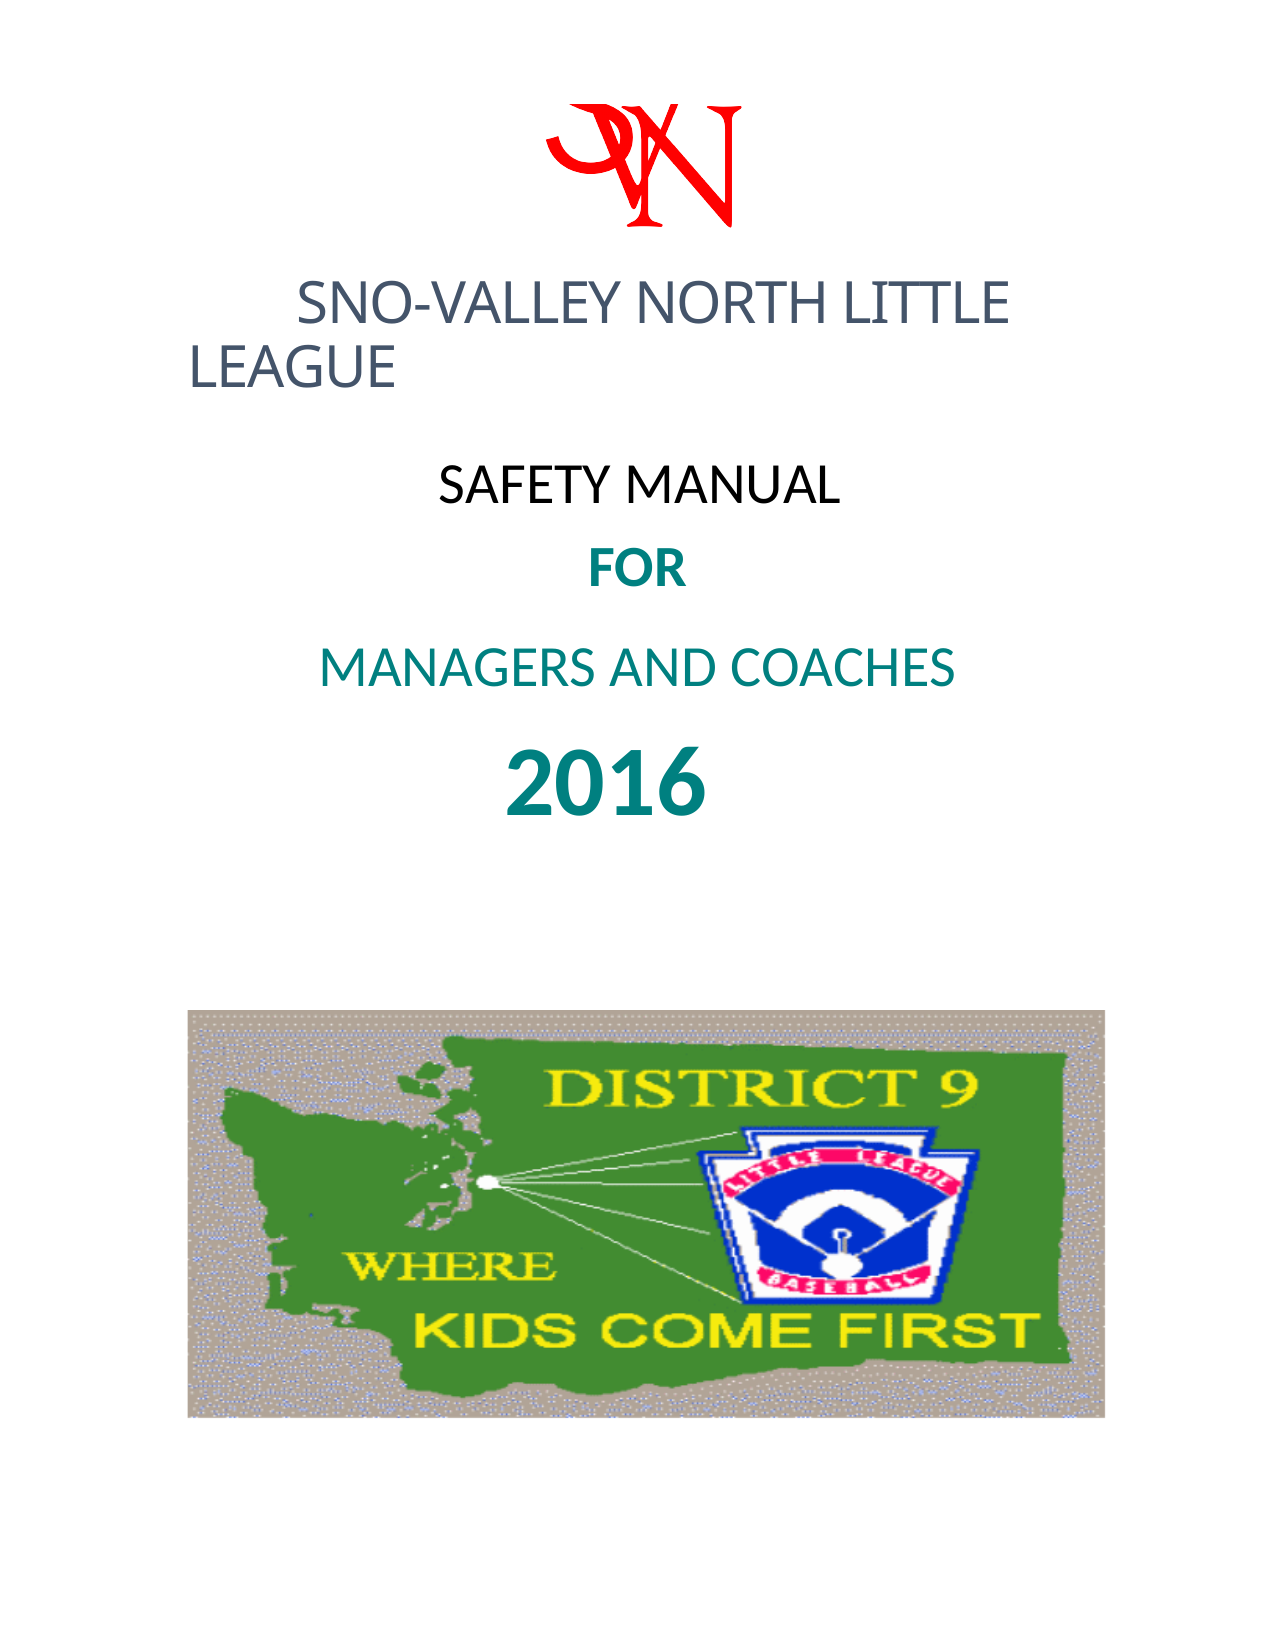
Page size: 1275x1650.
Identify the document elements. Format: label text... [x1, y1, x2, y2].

text SAFETY MANUAL [187, 447, 1087, 518]
title Sno-Valley North Little League [187, 269, 1087, 404]
text for [187, 530, 1087, 601]
text Managers and Coaches [187, 613, 1087, 705]
text 2016 [187, 718, 1087, 840]
